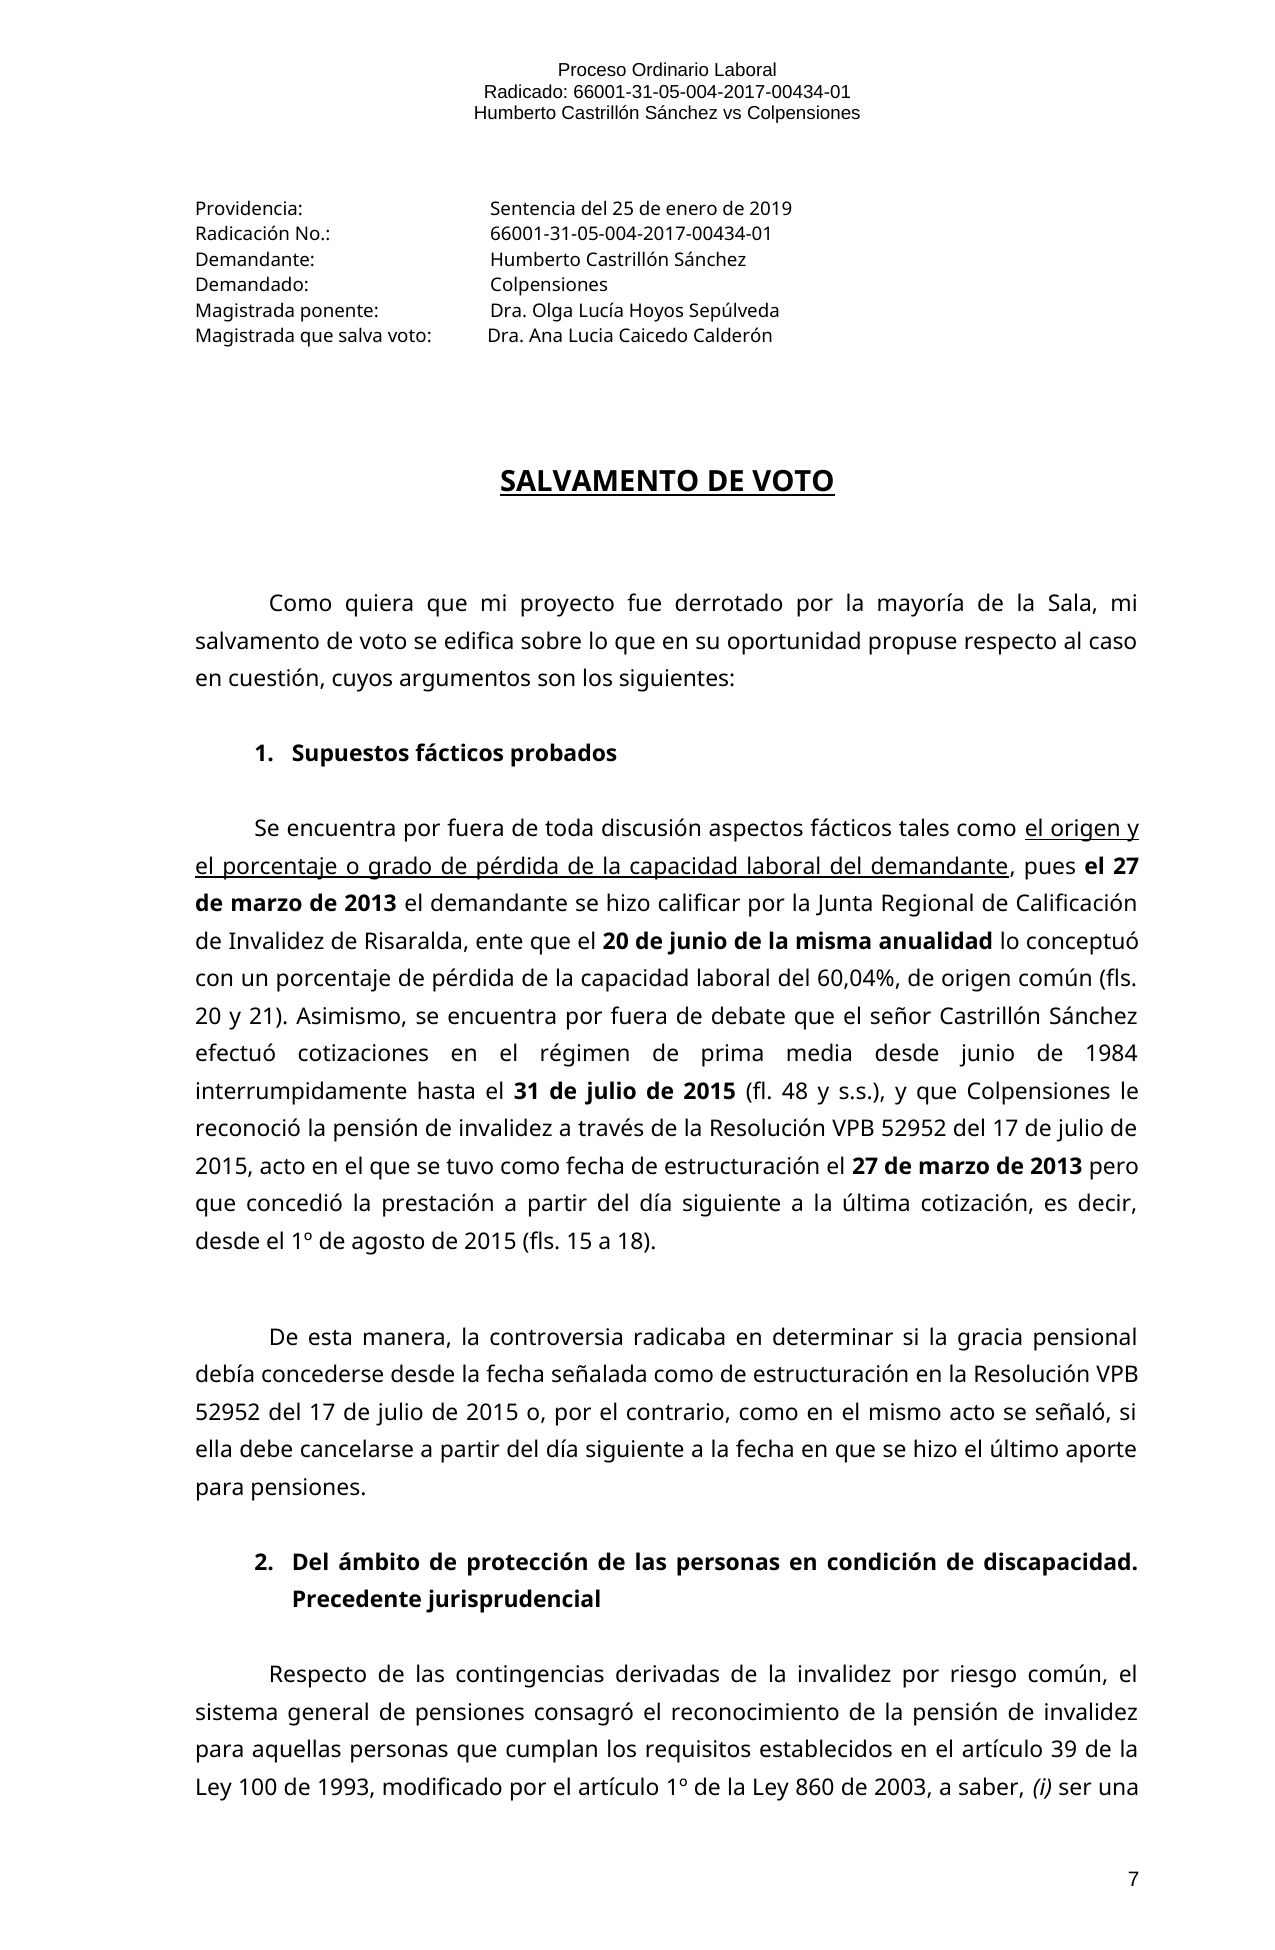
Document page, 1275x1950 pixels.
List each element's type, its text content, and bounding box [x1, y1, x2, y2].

subtitle Como quiera que mi proyecto fue derrotado por la mayoría de la Sala, mi salvamento de voto se edifica sobre lo que en su oportunidad propuse respecto al caso en cuestión, cuyos argumentos son los siguientes: [195, 587, 1139, 693]
list Supuestos fácticos probados [254, 737, 1139, 768]
title Magistrada ponente: Dra. Olga Lucía Hoyos Sepúlveda [195, 297, 1139, 322]
list Del ámbito de protección de las personas en condición de discapacidad. Precedente jurisprudencial [254, 1546, 1139, 1614]
subtitle De esta manera, la controversia radicaba en determinar si la gracia pensional debía concederse desde la fecha señalada como de estructuración en la Resolución VPB 52952 del 17 de julio de 2015 o, por el contrario, como en el mismo acto se señaló, si ella debe cancelarse a partir del día siguiente a la fecha en que se hizo el último aporte para pensiones. [195, 1321, 1139, 1502]
title Magistrada que salva voto: Dra. Ana Lucia Caicedo Calderón [195, 322, 1139, 348]
text Se encuentra por fuera de toda discusión aspectos fácticos tales como el origen y el porcentaje o grado de pérdida de la capacidad laboral del demandante, pues el 27 de marzo de 2013 el demandante se hizo calificar por la Junta Regional de Calificación de Invalidez de Risaralda, ente que el 20 de junio de la misma anualidad lo conceptuó con un porcentaje de pérdida de la capacidad laboral del 60,04%, de origen común (fls. 20 y 21). Asimismo, se encuentra por fuera de debate que el señor Castrillón Sánchez efectuó cotizaciones en el régimen de prima media desde junio de 1984 interrumpidamente hasta el 31 de julio de 2015 (fl. 48 y s.s.), y que Colpensiones le reconoció la pensión de invalidez a través de la Resolución VPB 52952 del 17 de julio de 2015, acto en el que se tuvo como fecha de estructuración el 27 de marzo de 2013 pero que concedió la prestación a partir del día siguiente a la última cotización, es decir, desde el 1º de agosto de 2015 (fls. 15 a 18). [195, 812, 1139, 1256]
text SALVAMENTO DE VOTO [195, 461, 1139, 500]
title Providencia: Sentencia del 25 de enero de 2019 [195, 195, 1139, 220]
title Radicación No.: 66001-31-05-004-2017-00434-01 [195, 220, 1139, 246]
title Demandante: Humberto Castrillón Sánchez [195, 246, 1139, 271]
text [195, 1658, 1139, 1802]
title Demandado: Colpensiones [195, 271, 1139, 297]
